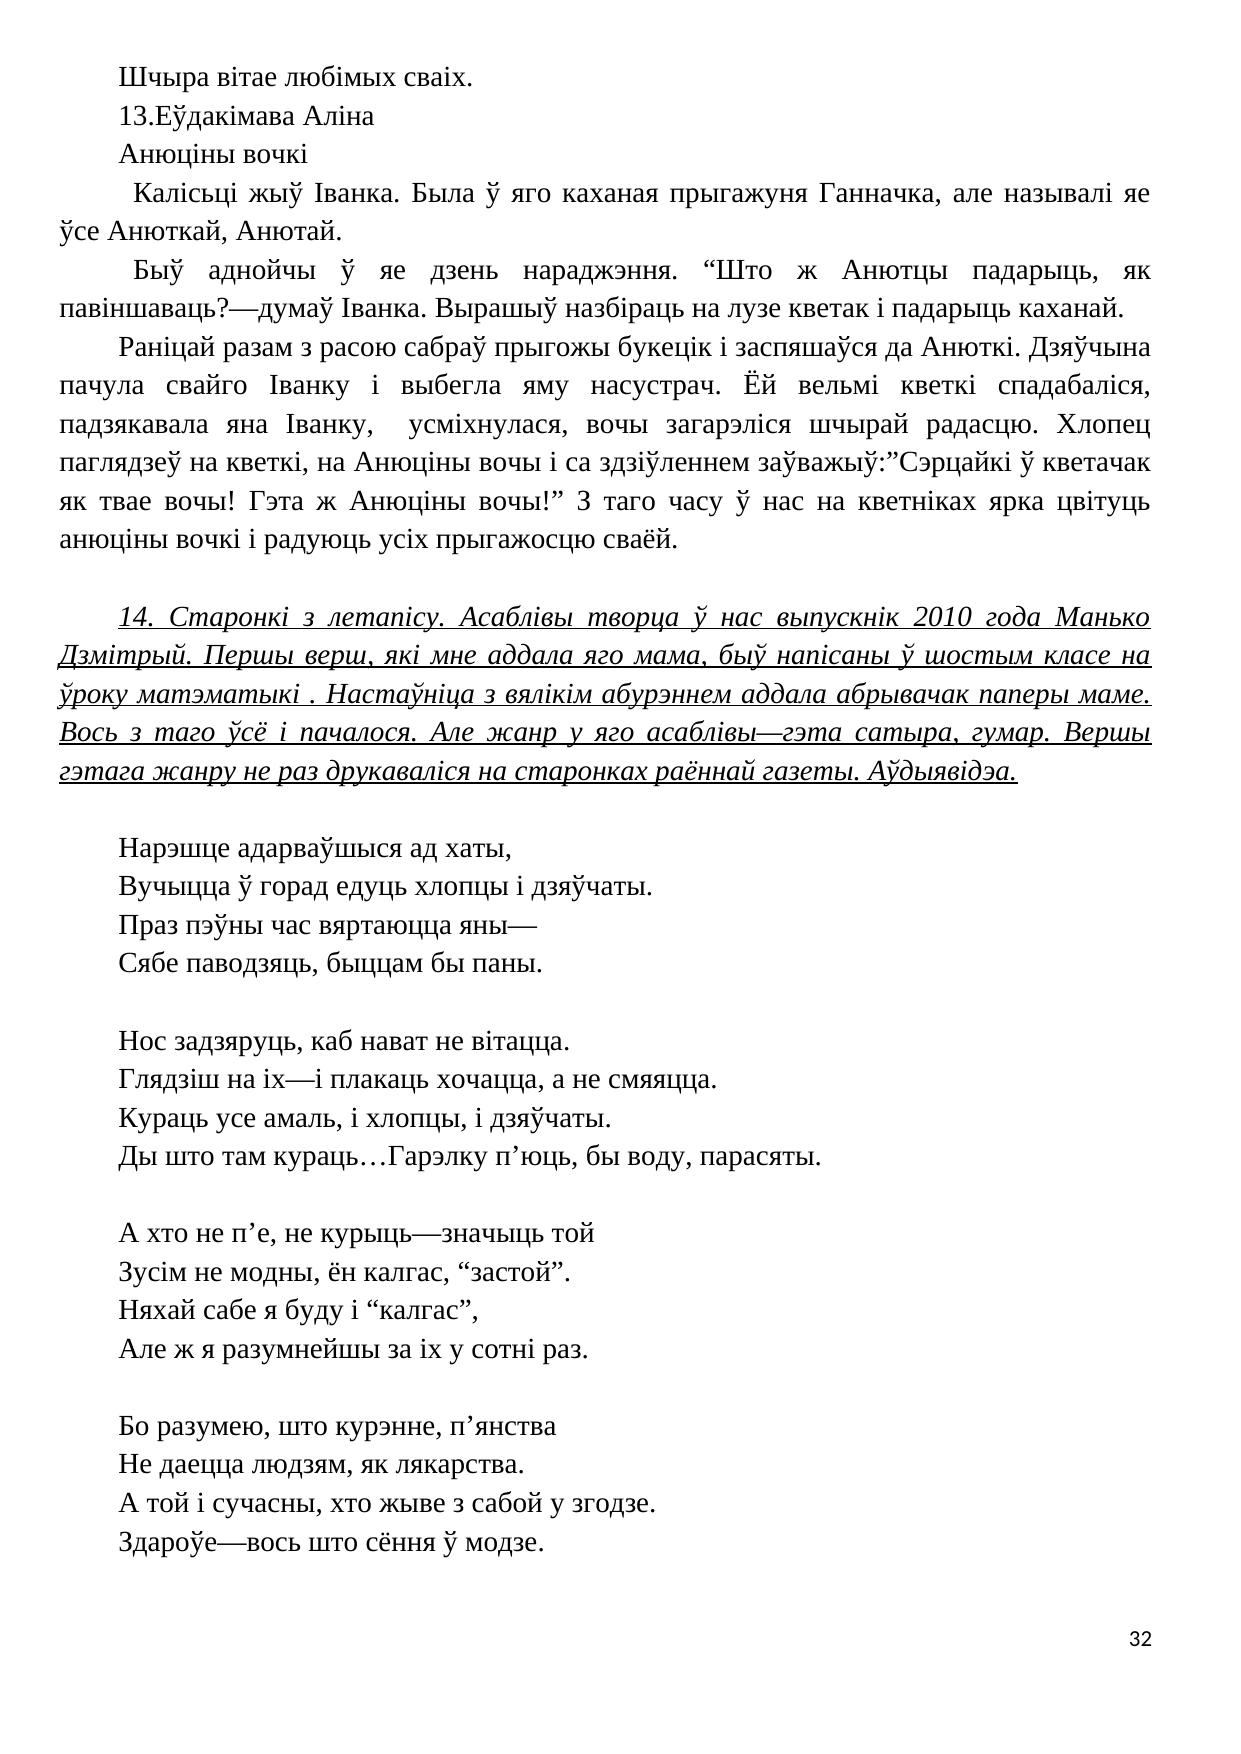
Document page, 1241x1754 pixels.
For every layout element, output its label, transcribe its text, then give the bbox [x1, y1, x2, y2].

text Бо разумею, што курэнне, п’янства [59, 1408, 1152, 1442]
text 14. Старонкі з летапісу. Асаблівы творца ў нас выпускнік 2010 года Манько Дзмітрый. Першы верш, які мне аддала яго мама, быў напісаны ў шостым класе на ўроку матэматыкі . Настаўніца з вялікім абурэннем аддала абрывачак паперы маме. Вось з таго ўсё і пачалося. Але жанр у яго асаблівы—гэта сатыра, гумар. Вершы гэтага жанру не раз друкаваліся на старонках раённай газеты. Аўдыявідэа. [59, 745, 1152, 786]
text Ды што там кураць…Гарэлку п’юць, бы воду, парасяты. [59, 1138, 1152, 1172]
text Здароўе—вось што сёння ў модзе. [59, 1524, 1152, 1557]
text Глядзіш на іх—і плакаць хочацца, а не смяяцца. [59, 1061, 1152, 1095]
text Нарэшце адарваўшыся ад хаты, [59, 830, 1152, 863]
text 14. Старонкі з летапісу. Асаблівы творца ў нас выпускнік 2010 года Манько Дзмітрый. Першы верш, які мне аддала яго мама, быў напісаны ў шостым класе на ўроку матэматыкі . Настаўніца з вялікім абурэннем аддала абрывачак паперы маме. Вось з таго ўсё і пачалося. Але жанр у яго асаблівы—гэта сатыра, гумар. Вершы гэтага жанру не раз друкаваліся на старонках раённай газеты. Аўдыявідэа. [59, 706, 1152, 743]
text Быў аднойчы ў яе дзень нараджэння. “Што ж Анютцы падарыць, як павіншаваць?—думаў Іванка. Вырашыў назбіраць на лузе кветак і падарыць каханай. [59, 252, 1152, 324]
text Праз пэўны час вяртаюцца яны— [59, 907, 1152, 941]
text Але ж я разумнейшы за іх у сотні раз. [59, 1331, 1152, 1364]
text Кураць усе амаль, і хлопцы, і дзяўчаты. [59, 1100, 1152, 1133]
text Шчыра вітае любімых сваіх. [59, 59, 1152, 93]
text Не даецца людзям, як лякарства. [59, 1447, 1152, 1480]
text 13.Еўдакімава Аліна [59, 98, 1152, 131]
text Раніцай разам з расою сабраў прыгожы букецік і заспяшаўся да Анюткі. Дзяўчына пачула свайго Іванку і выбегла яму насустрач. Ёй вельмі кветкі спадабаліся, падзякавала яна Іванку, усміхнулася, вочы загарэліся шчырай радасцю. Хлопец паглядзеў на кветкі, на Анюціны вочы і са здзіўленнем заўважыў:”Сэрцайкі ў кветачак як твае вочы! Гэта ж Анюціны вочы!” З таго часу ў нас на кветніках ярка цвітуць анюціны вочкі і радуюць усіх прыгажосцю сваёй. [59, 329, 1152, 555]
text А той і сучасны, хто жыве з сабой у згодзе. [59, 1485, 1152, 1519]
text Зусім не модны, ён калгас, “застой”. [59, 1254, 1152, 1287]
text Вучыцца ў горад едуць хлопцы і дзяўчаты. [59, 868, 1152, 902]
text Калісьці жыў Іванка. Была ў яго каханая прыгажуня Ганначка, але называлі яе ўсе Анюткай, Анютай. [59, 175, 1152, 247]
text Няхай сабе я буду і “калгас”, [59, 1292, 1152, 1326]
text 14. Старонкі з летапісу. Асаблівы творца ў нас выпускнік 2010 года Манько Дзмітрый. Першы верш, які мне аддала яго мама, быў напісаны ў шостым класе на ўроку матэматыкі . Настаўніца з вялікім абурэннем аддала абрывачак паперы маме. Вось з таго ўсё і пачалося. Але жанр у яго асаблівы—гэта сатыра, гумар. Вершы гэтага жанру не раз друкаваліся на старонках раённай газеты. Аўдыявідэа. [59, 668, 1152, 705]
text Сябе паводзяць, быццам бы паны. [59, 946, 1152, 979]
text А хто не п’е, не курыць—значыць той [59, 1215, 1152, 1249]
text Нос задзяруць, каб нават не вітацца. [59, 1023, 1152, 1056]
text 14. Старонкі з летапісу. Асаблівы творца ў нас выпускнік 2010 года Манько Дзмітрый. Першы верш, які мне аддала яго мама, быў напісаны ў шостым класе на ўроку матэматыкі . Настаўніца з вялікім абурэннем аддала абрывачак паперы маме. Вось з таго ўсё і пачалося. Але жанр у яго асаблівы—гэта сатыра, гумар. Вершы гэтага жанру не раз друкаваліся на старонках раённай газеты. Аўдыявідэа. [59, 599, 1152, 666]
text Анюціны вочкі [59, 136, 1152, 170]
